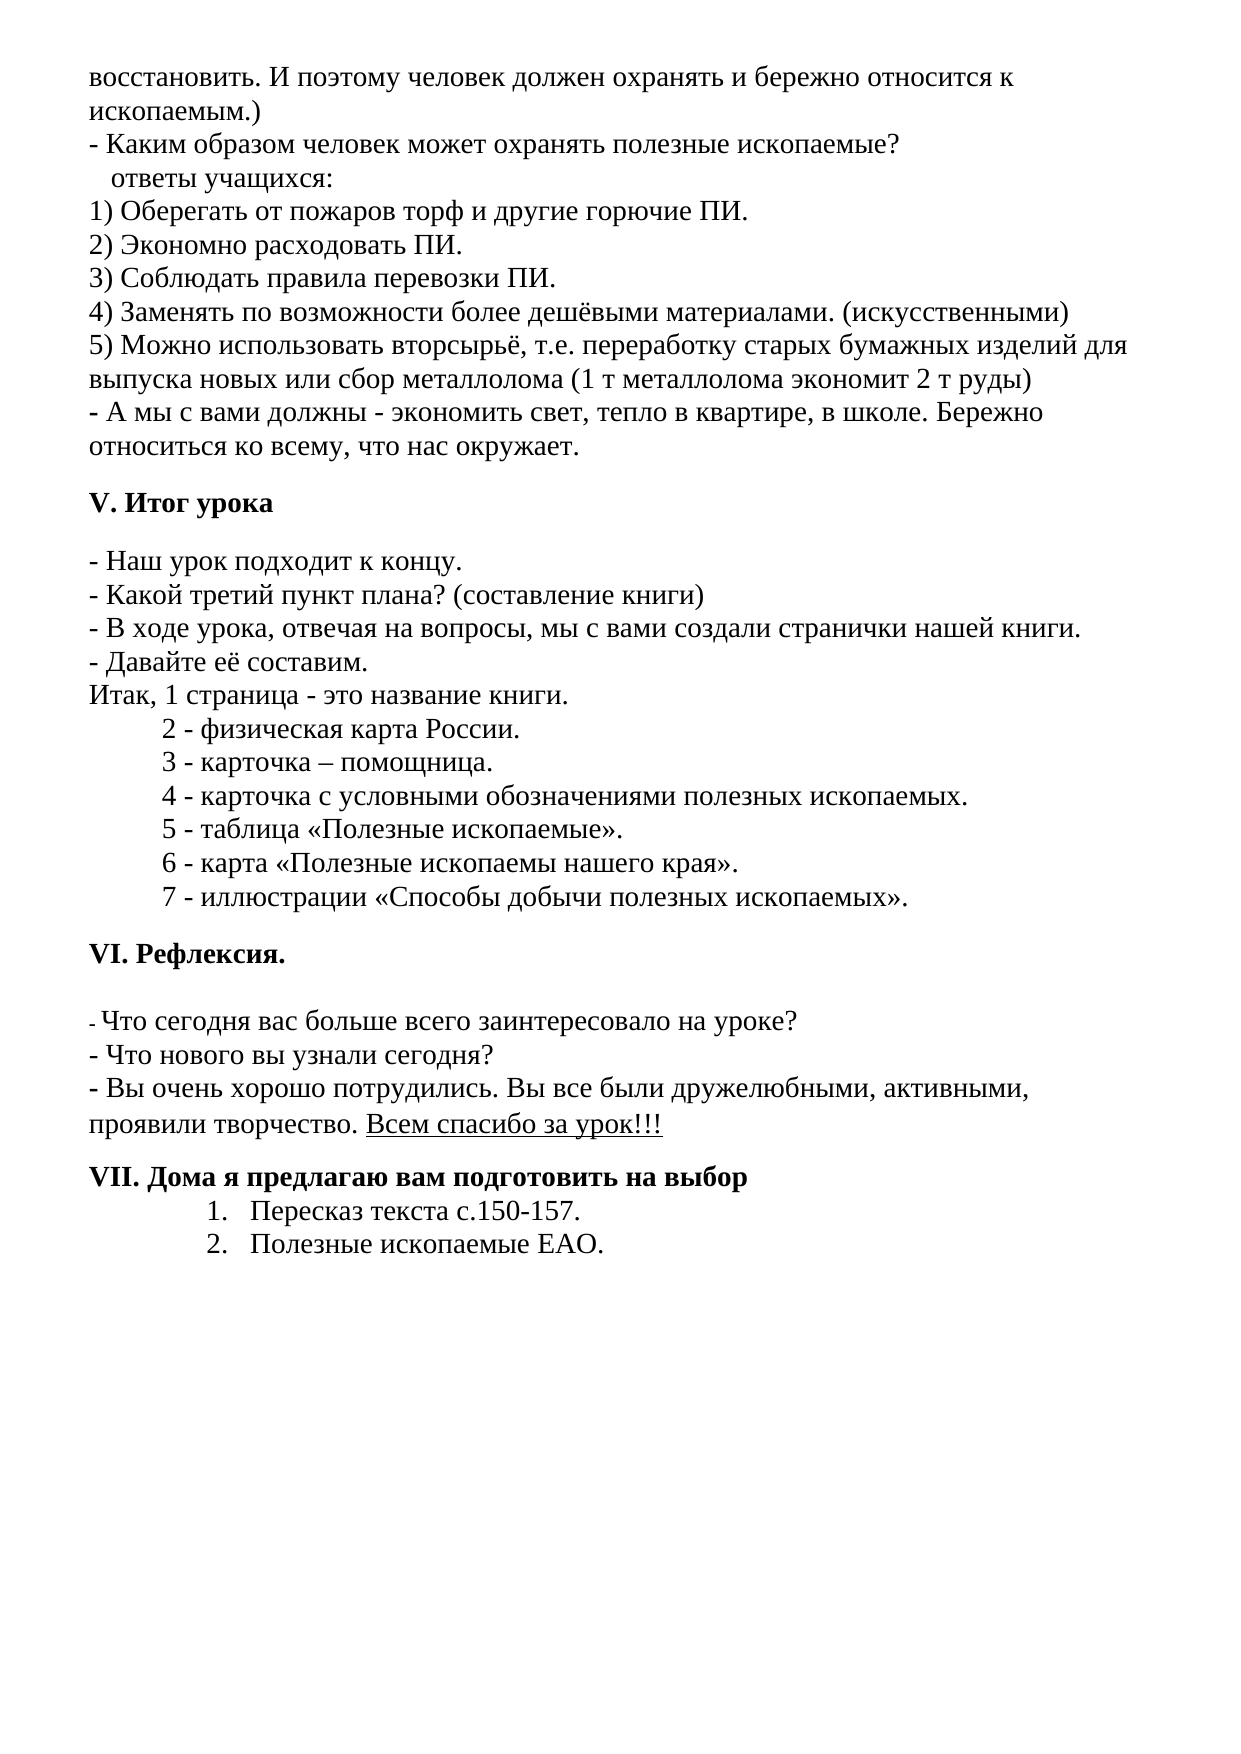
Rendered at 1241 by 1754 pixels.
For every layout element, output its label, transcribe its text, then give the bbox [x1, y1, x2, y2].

text 1. Пересказ текста с.150-157. [89, 1193, 1152, 1226]
text 5) Можно использовать вторсырьё, т.е. переработку старых бумажных изделий для выпуска новых или сбор металлолома (1 т металлолома экономит 2 т руды) [89, 327, 1152, 394]
text 4 - карточка с условными обозначениями полезных ископаемых. [89, 778, 1152, 812]
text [89, 59, 1152, 126]
text - Что нового вы узнали сегодня? [89, 1037, 1152, 1070]
text 1) Оберегать от пожаров торф и другие горючие ПИ. [89, 193, 1152, 227]
text - Давайте её составим. [89, 644, 1152, 677]
text 5 - таблица «Полезные ископаемые». [89, 812, 1152, 845]
text - Наш урок подходит к концу. [89, 543, 1152, 577]
text 4) Заменять по возможности более дешёвыми материалами. (искусственными) [89, 294, 1152, 327]
text - Каким образом человек может охранять полезные ископаемые? [89, 126, 1152, 160]
text VII. Дома я предлагаю вам подготовить на выбор [89, 1159, 1152, 1193]
text 3 - карточка – помощница. [89, 744, 1152, 778]
text 6 - карта «Полезные ископаемы нашего края». [89, 845, 1152, 879]
text - А мы с вами должны - экономить свет, тепло в квартире, в школе. Бережно относиться ко всему, что нас окружает. [89, 394, 1152, 462]
text - Какой третий пункт плана? (составление книги) [89, 577, 1152, 610]
text - Что сегодня вас больше всего заинтересовало на уроке? [89, 1003, 1152, 1037]
text Итак, 1 страница - это название книги. [89, 677, 1152, 711]
text 2) Экономно расходовать ПИ. [89, 227, 1152, 260]
text ответы учащихся: [89, 160, 1152, 193]
text VI. Рефлексия. [89, 936, 1152, 970]
text 7 - иллюстрации «Способы добычи полезных ископаемых». [89, 879, 1152, 912]
text - В ходе урока, отвечая на вопросы, мы с вами создали странички нашей книги. [89, 610, 1152, 644]
text 3) Соблюдать правила перевозки ПИ. [89, 260, 1152, 294]
text 2. Полезные ископаемые ЕАО. [162, 1226, 1152, 1260]
text V. Итог урока [89, 486, 1152, 519]
text - Вы очень хорошо потрудились. Вы все были дружелюбными, активными, проявили творчество. Всем спасибо за урок!!! [89, 1070, 1152, 1140]
text 2 - физическая карта России. [89, 711, 1152, 744]
